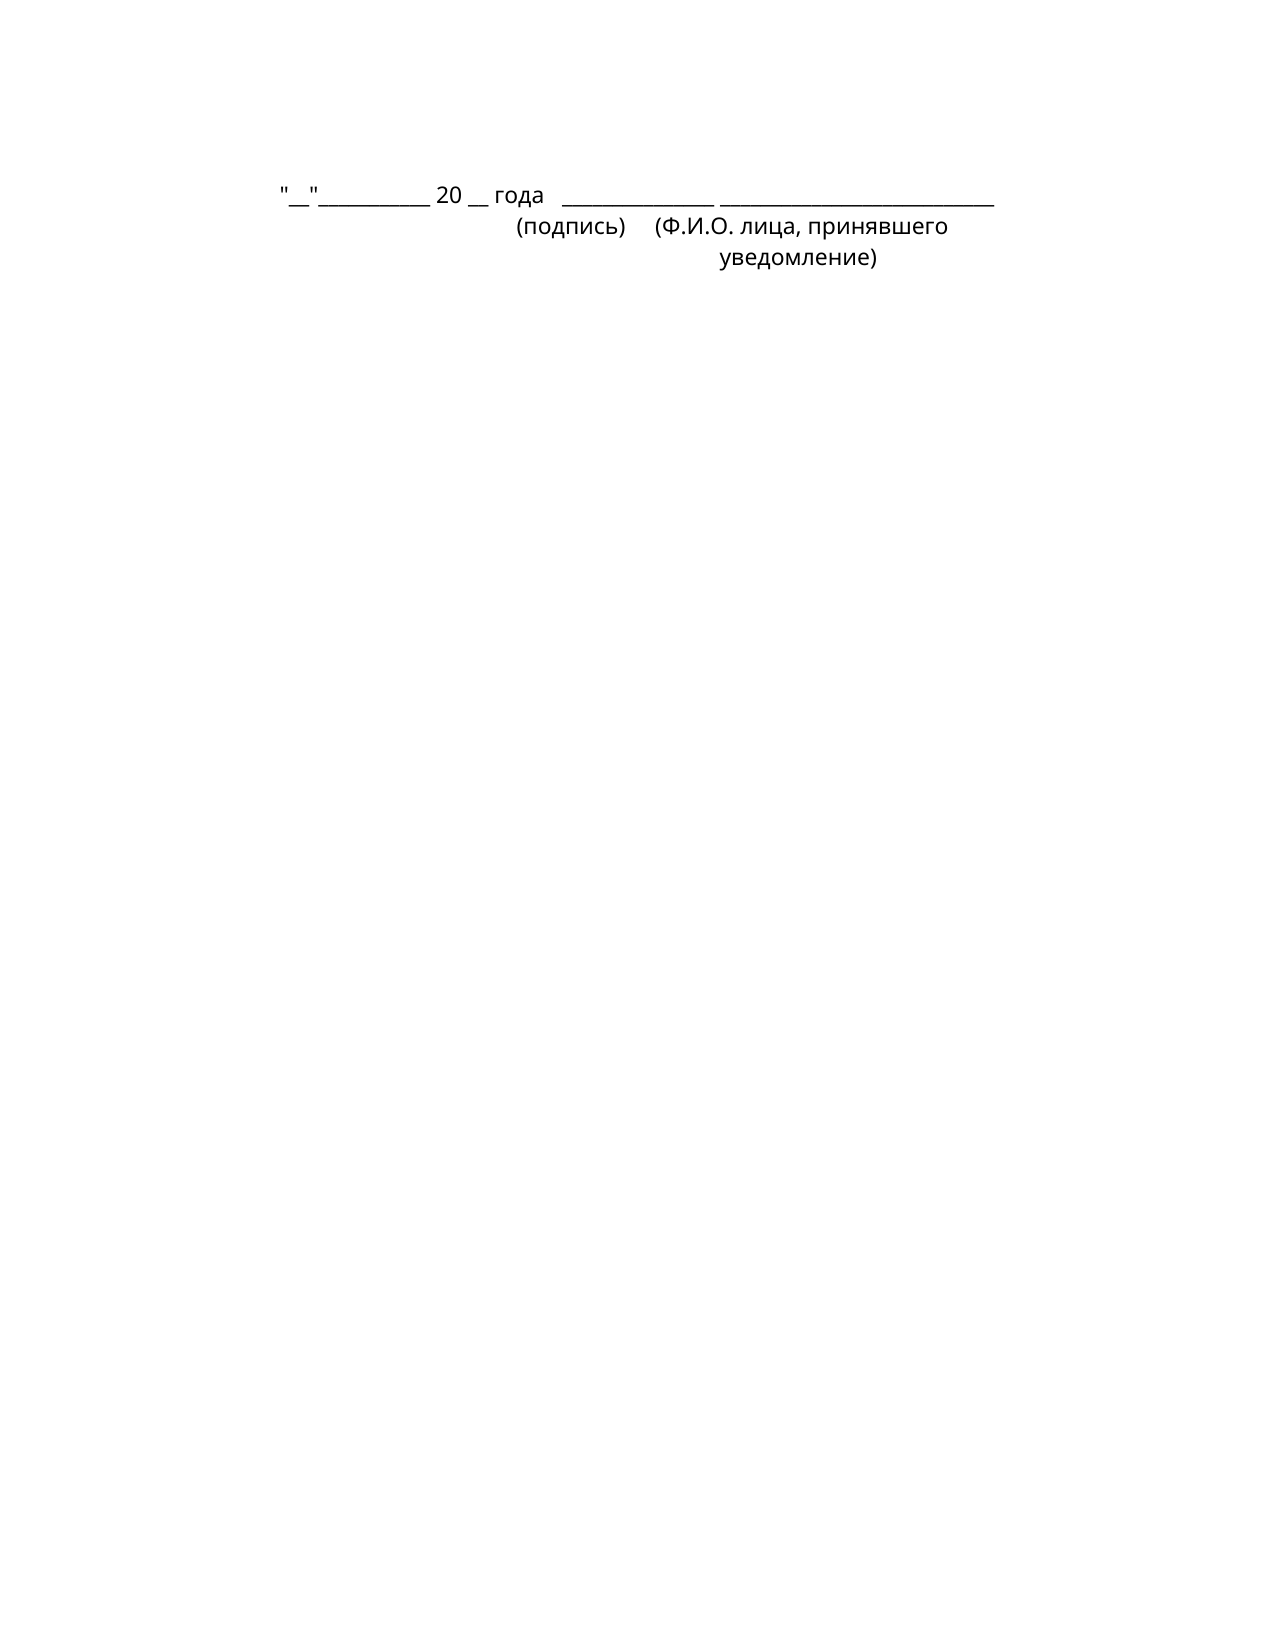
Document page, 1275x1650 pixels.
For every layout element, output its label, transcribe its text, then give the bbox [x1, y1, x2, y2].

text уведомление) [150, 241, 1125, 272]
text "__"___________ 20 __ года _______________ ___________________________ [150, 179, 1125, 210]
text (подпись) (Ф.И.О. лица, принявшего [150, 210, 1125, 241]
